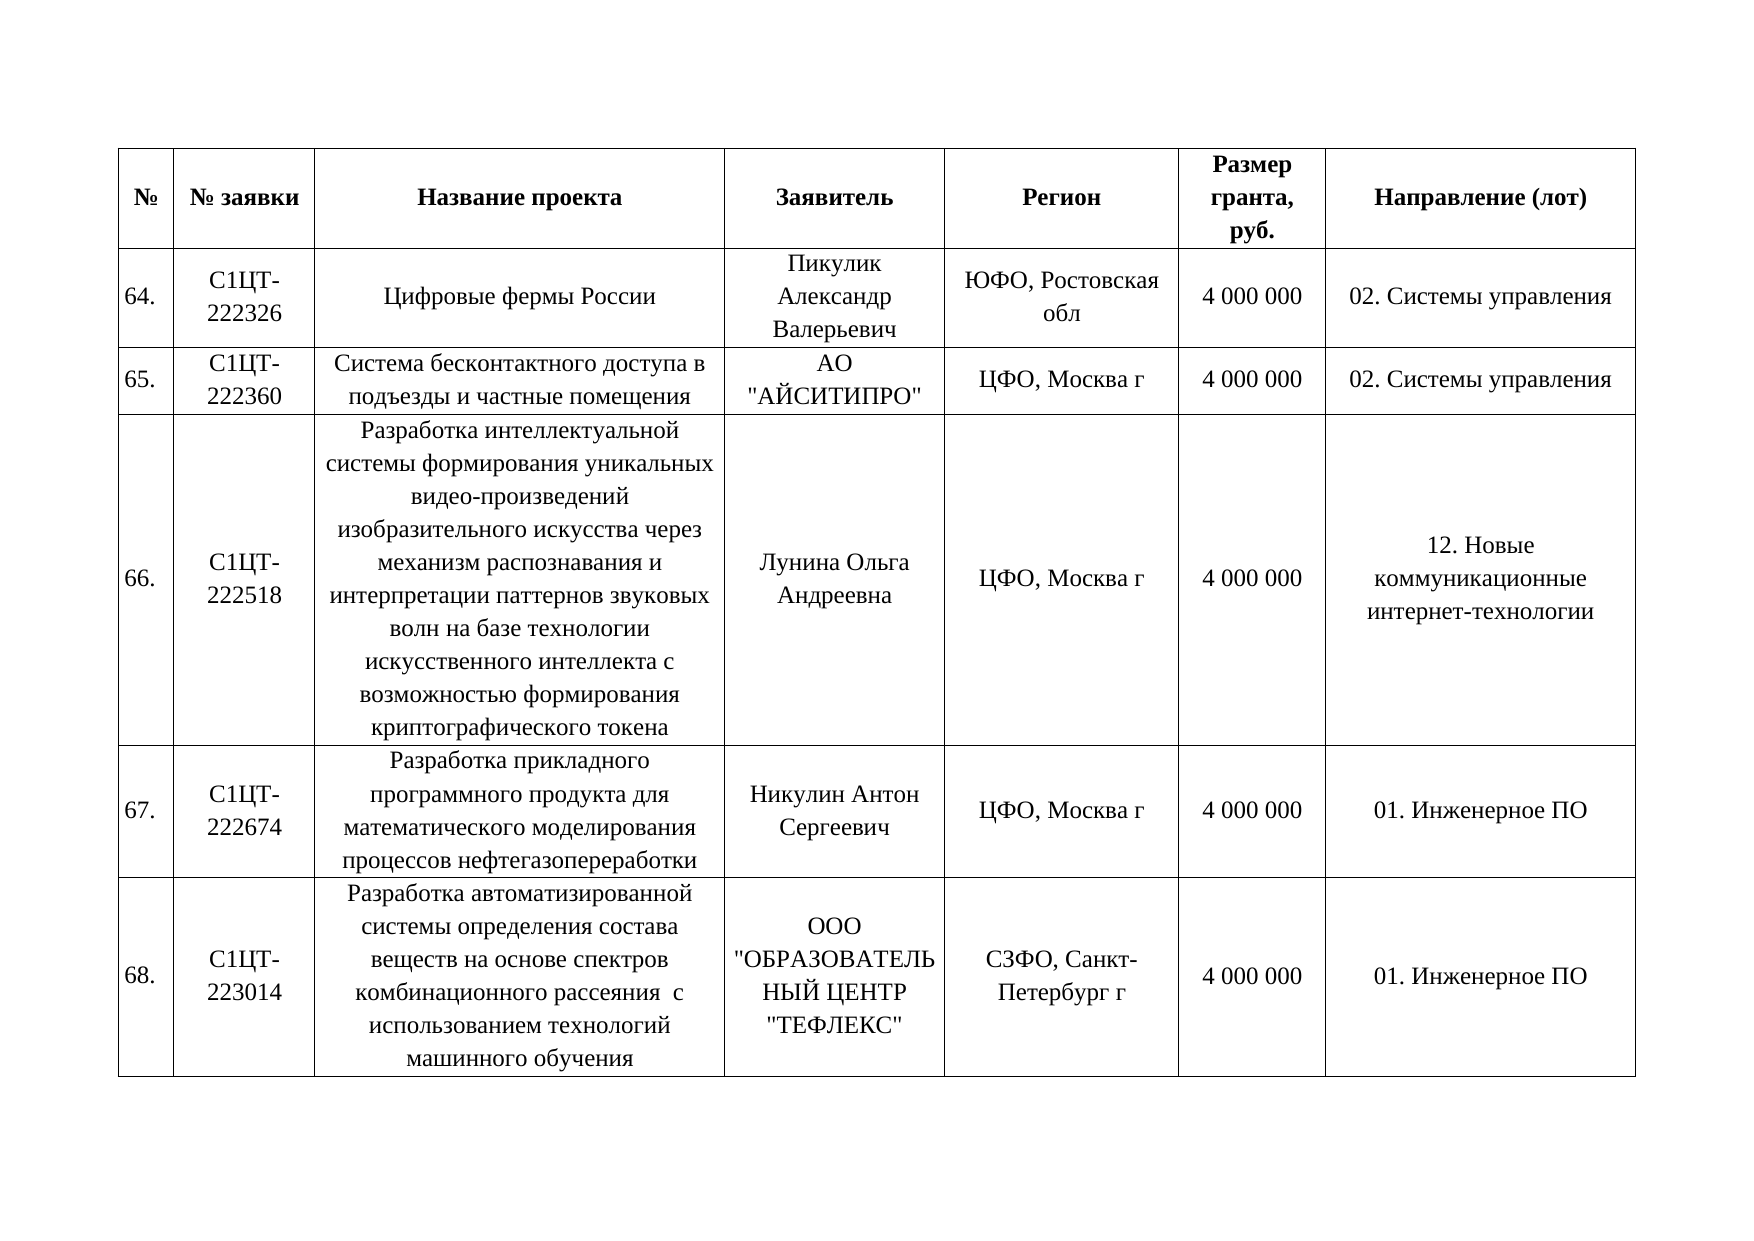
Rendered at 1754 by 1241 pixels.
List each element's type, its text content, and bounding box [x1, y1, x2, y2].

table_cell 01. Инженерное ПО [1326, 746, 1635, 877]
table_cell [119, 249, 173, 347]
table_header Регион [945, 149, 1178, 247]
table_cell 4 000 000 [1179, 415, 1325, 744]
table_cell Цифровые фермы России [315, 249, 724, 347]
table_cell Разработка автоматизированной системы определения состава веществ на основе спектров комбинационного рассеяния с использованием технологий машинного обучения [315, 878, 724, 1076]
table_cell 12. Новые коммуникационные интернет-технологии [1326, 415, 1635, 744]
table_cell ЦФО, Москва г [945, 746, 1178, 877]
table_header Название проекта [315, 149, 724, 247]
table_cell С1ЦТ-222326 [174, 249, 314, 347]
table_cell СЗФО, Санкт-Петербург г [945, 878, 1178, 1076]
table_cell ЦФО, Москва г [945, 348, 1178, 414]
table_cell [119, 348, 173, 414]
table_cell Разработка прикладного программного продукта для математического моделирования процессов нефтегазопереработки [315, 746, 724, 877]
table_cell ООО "ОБРАЗОВАТЕЛЬНЫЙ ЦЕНТР "ТЕФЛЕКС" [725, 878, 944, 1076]
table_cell [119, 746, 173, 877]
table_cell Лунина Ольга Андреевна [725, 415, 944, 744]
table_header Направление (лот) [1326, 149, 1635, 247]
table_cell 01. Инженерное ПО [1326, 878, 1635, 1076]
table_cell С1ЦТ-222360 [174, 348, 314, 414]
table_cell Система бесконтактного доступа в подъезды и частные помещения [315, 348, 724, 414]
table_cell 4 000 000 [1179, 746, 1325, 877]
table_cell Никулин Антон Сергеевич [725, 746, 944, 877]
table_cell [119, 878, 173, 1076]
table_cell 02. Системы управления [1326, 348, 1635, 414]
table_cell ЦФО, Москва г [945, 415, 1178, 744]
table_cell 02. Системы управления [1326, 249, 1635, 347]
table_cell Пикулик Александр Валерьевич [725, 249, 944, 347]
table_cell ЮФО, Ростовская обл [945, 249, 1178, 347]
table_header Размер гранта, руб. [1179, 149, 1325, 247]
table_header Заявитель [725, 149, 944, 247]
table_cell [119, 415, 173, 744]
table_cell С1ЦТ-222518 [174, 415, 314, 744]
table_header № заявки [174, 149, 314, 247]
table_cell АО "АЙСИТИПРО" [725, 348, 944, 414]
table_cell 4 000 000 [1179, 348, 1325, 414]
table_cell 4 000 000 [1179, 878, 1325, 1076]
table_cell С1ЦТ-222674 [174, 746, 314, 877]
table_header № [119, 149, 173, 247]
table_cell Разработка интеллектуальной системы формирования уникальных видео-произведений изобразительного искусства через механизм распознавания и интерпретации паттернов звуковых волн на базе технологии искусственного интеллекта с возможностью формирования криптографического токена [315, 415, 724, 744]
table_cell С1ЦТ-223014 [174, 878, 314, 1076]
table_cell 4 000 000 [1179, 249, 1325, 347]
